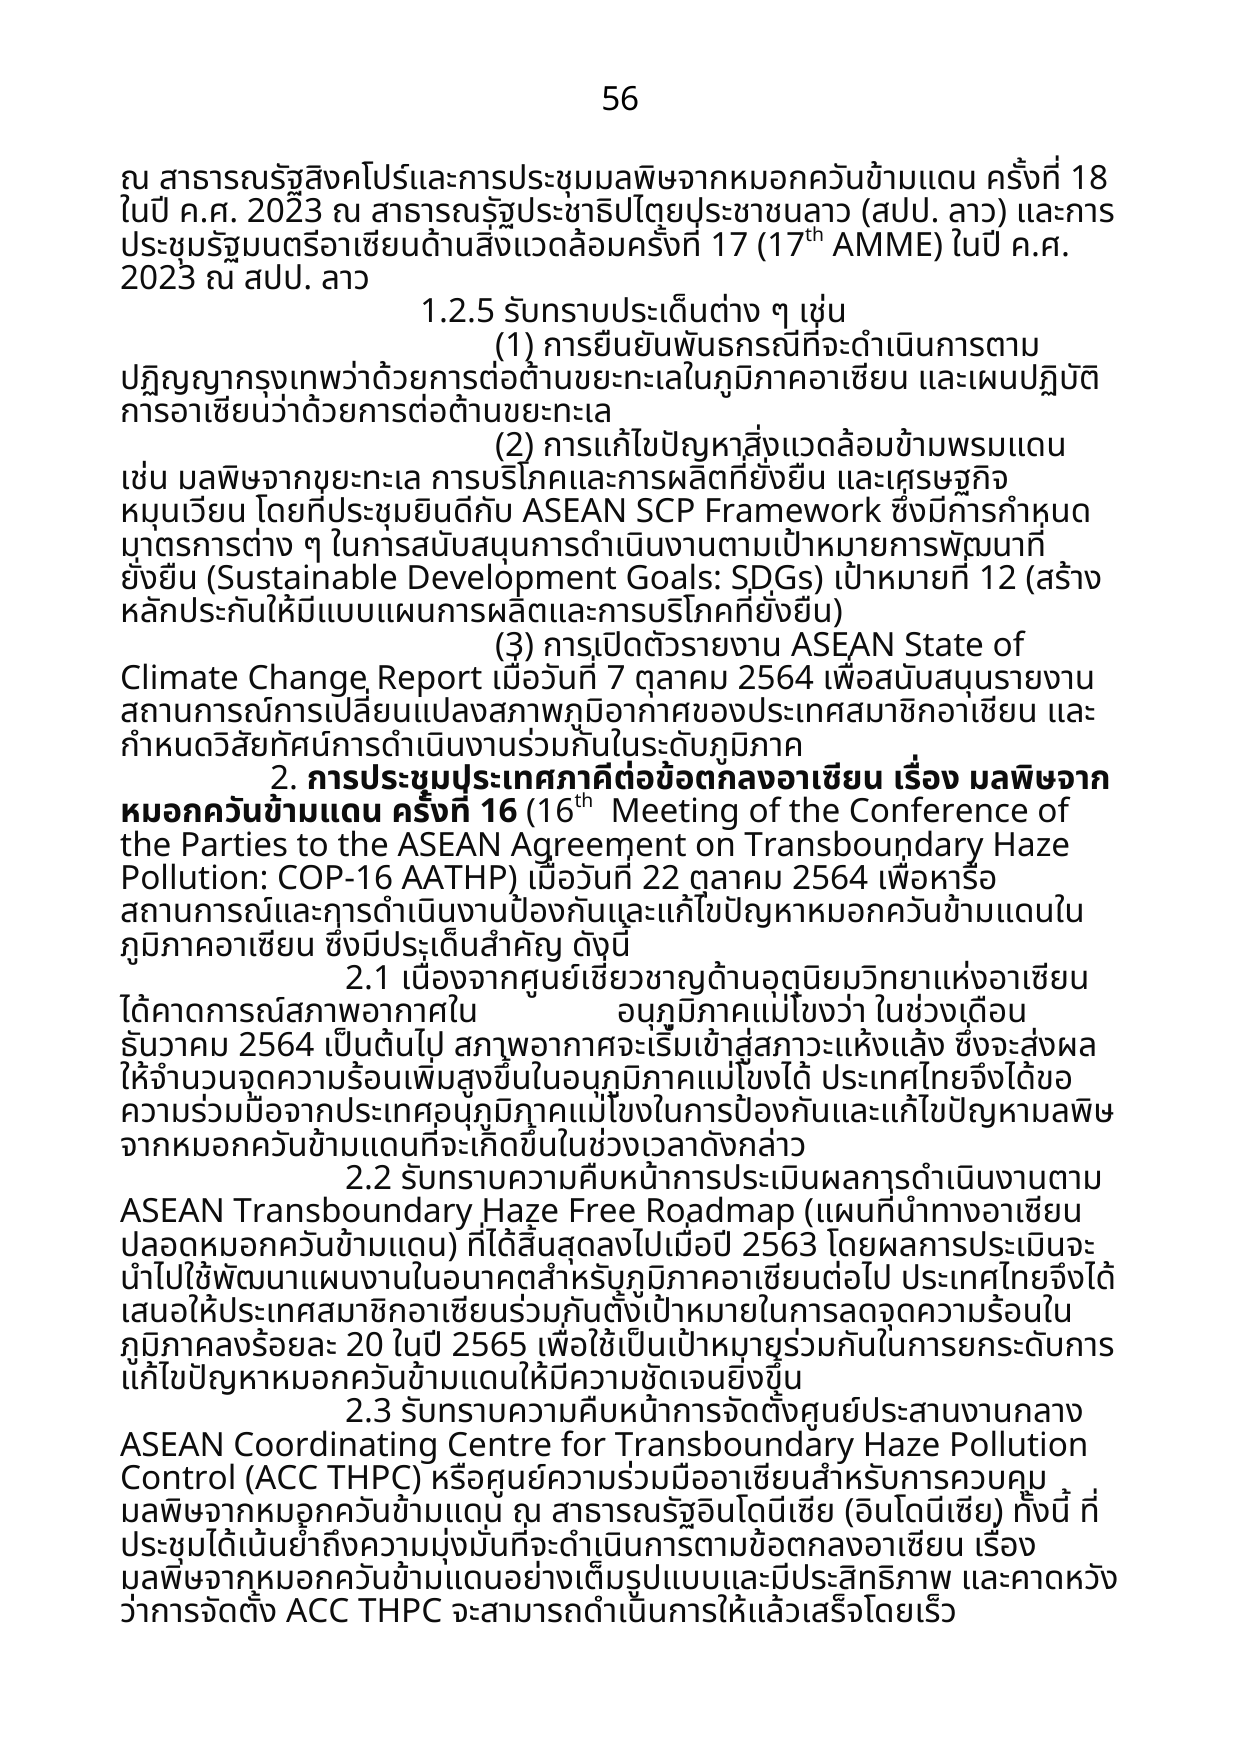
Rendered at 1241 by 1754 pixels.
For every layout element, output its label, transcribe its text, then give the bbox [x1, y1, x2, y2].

text (3) การเปิดตัวรายงาน ASEAN State of Climate Change Report เมื่อวันที่ 7 ตุลาคม 2564 เพื่อสนับสนุนรายงานสถานการณ์การเปลี่ยนแปลงสภาพภูมิอากาศของประเทศสมาชิกอาเชียน และกำหนดวิสัยทัศน์การดำเนินงานร่วมกันในระดับภูมิภาค [120, 629, 1120, 763]
text 1.2.5 รับทราบประเด็นต่าง ๆ เช่น [120, 296, 1120, 329]
text 2.2 รับทราบความคืบหน้าการประเมินผลการดำเนินงานตาม ASEAN Transboundary Haze Free Roadmap (แผนที่นำทางอาเซียนปลอดหมอกควันข้ามแดน) ที่ได้สิ้นสุดลงไปเมื่อปี 2563 โดยผลการประเมินจะนำไปใช้พัฒนาแผนงานในอนาคตสำหรับภูมิภาคอาเซียนต่อไป ประเทศไทยจึงได้เสนอให้ประเทศสมาชิกอาเซียนร่วมกันตั้งเป้าหมายในการลดจุดความร้อนในภูมิภาคลงร้อยละ 20 ในปี 2565 เพื่อใช้เป็นเป้าหมายร่วมกันในการยกระดับการแก้ไขปัญหาหมอกควันข้ามแดนให้มีความชัดเจนยิ่งขึ้น [120, 1163, 1120, 1396]
text 2.3 รับทราบความคืบหน้าการจัดตั้งศูนย์ประสานงานกลาง ASEAN Coordinating Centre for Transboundary Haze Pollution Control (ACC THPC) หรือศูนย์ความร่วมมืออาเซียนสำหรับการควบคุมมลพิษจากหมอกควันข้ามแดน ณ สาธารณรัฐอินโดนีเซีย (อินโดนีเซีย) ทั้งนี้ ที่ประชุมได้เน้นย้ำถึงความมุ่งมั่นที่จะดำเนินการตามข้อตกลงอาเซียน เรื่องมลพิษจากหมอกควันข้ามแดนอย่างเต็มรูปแบบและมีประสิทธิภาพ และคาดหวังว่าการจัดตั้ง ACC THPC จะสามารถดำเนินการให้แล้วเสร็จโดยเร็ว [120, 1396, 1120, 1629]
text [120, 163, 1120, 296]
text (2) การแก้ไขปัญหาสิ่งแวดล้อมข้ามพรมแดน เช่น มลพิษจากขยะทะเล การบริโภคและการผลิตที่ยั่งยืน และเศรษฐกิจหมุนเวียน โดยที่ประชุมยินดีกับ ASEAN SCP Framework ซึ่งมีการกำหนดมาตรการต่าง ๆ ในการสนับสนุนการดำเนินงานตามเป้าหมายการพัฒนาที่ยั่งยืน (Sustainable Development Goals: SDGs) เป้าหมายที่ 12 (สร้างหลักประกันให้มีแบบแผนการผลิตและการบริโภคที่ยั่งยืน) [120, 429, 1120, 629]
text 2.1 เนื่องจากศูนย์เชี่ยวชาญด้านอุตุนิยมวิทยาแห่งอาเซียนได้คาดการณ์สภาพอากาศใน อนุภูมิภาคแม่โขงว่า ในช่วงเดือนธันวาคม 2564 เป็นต้นไป สภาพอากาศจะเริ่มเข้าสู่สภาวะแห้งแล้ง ซึ่งจะส่งผลให้จำนวนจุดความร้อนเพิ่มสูงขึ้นในอนุภูมิภาคแม่โขงได้ ประเทศไทยจึงได้ขอความร่วมมือจากประเทศอนุภูมิภาคแม่โขงในการป้องกันและแก้ไขปัญหามลพิษจากหมอกควันข้ามแดนที่จะเกิดขึ้นในช่วงเวลาดังกล่าว [120, 963, 1120, 1163]
text 2. การประชุมประเทศภาคีต่อข้อตกลงอาเซียน เรื่อง มลพิษจากหมอกควันข้ามแดน ครั้งที่ 16 (16th Meeting of the Conference of the Parties to the ASEAN Agreement on Transboundary Haze Pollution: COP-16 AATHP) เมื่อวันที่ 22 ตุลาคม 2564 เพื่อหารือสถานการณ์และการดำเนินงานป้องกันและแก้ไขปัญหาหมอกควันข้ามแดนในภูมิภาคอาเซียน ซึ่งมีประเด็นสำคัญ ดังนี้ [120, 763, 1120, 963]
text (1) การยืนยันพันธกรณีที่จะดำเนินการตามปฏิญญากรุงเทพว่าด้วยการต่อต้านขยะทะเลในภูมิภาคอาเซียน และเผนปฏิบัติการอาเซียนว่าด้วยการต่อต้านขยะทะเล [120, 329, 1120, 429]
